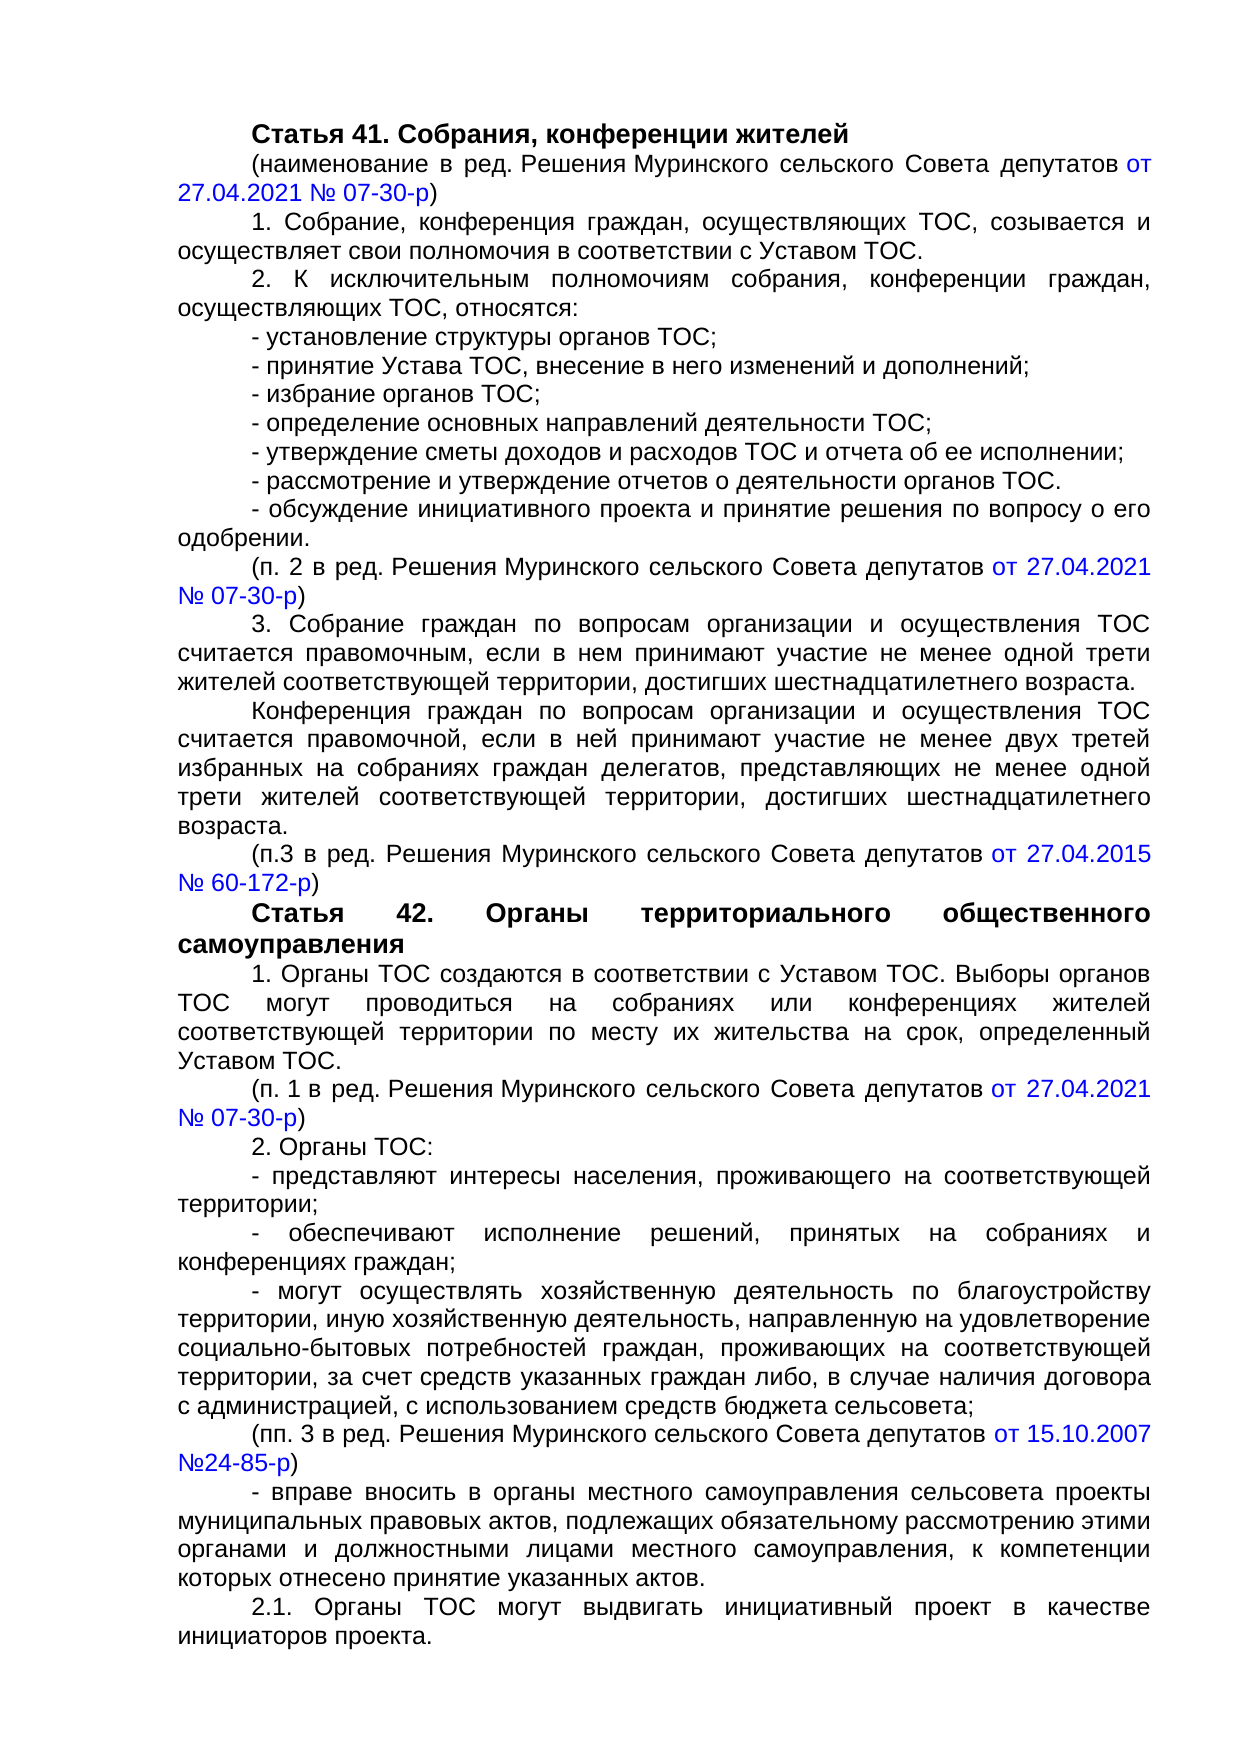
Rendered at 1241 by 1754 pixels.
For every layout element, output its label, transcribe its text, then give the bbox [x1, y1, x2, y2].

text 1. Органы ТОС создаются в соответствии с Уставом ТОС. Выборы органов ТОС могут проводиться на собраниях или конференциях жителей соответствующей территории по месту их жительства на срок, определенный Уставом ТОС. [177, 959, 1152, 1074]
text (наименование в ред. Решения Муринского сельского Совета депутатов от 27.04.2021 № 07-30-р) [177, 149, 1152, 207]
text - представляют интересы населения, проживающего на соответствующей территории; [177, 1161, 1152, 1218]
text - обеспечивают исполнение решений, принятых на собраниях и конференциях граждан; [177, 1218, 1152, 1276]
text - обсуждение инициативного проекта и принятие решения по вопросу о его одобрении. [177, 494, 1152, 552]
text - избрание органов ТОС; [177, 379, 1152, 408]
text - могут осуществлять хозяйственную деятельность по благоустройству территории, иную хозяйственную деятельность, направленную на удовлетворение социально-бытовых потребностей граждан, проживающих на соответствующей территории, за счет средств указанных граждан либо, в случае наличия договора с администрацией, с использованием средств бюджета сельсовета; [177, 1276, 1152, 1419]
text (пп. 3 в ред. Решения Муринского сельского Совета депутатов от 15.10.2007 №24-85-р) [177, 1419, 1152, 1477]
text - установление структуры органов ТОС; [177, 322, 1152, 351]
text (п. 1 в ред. Решения Муринского сельского Совета депутатов от 27.04.2021 № 07-30-р) [177, 1074, 1152, 1132]
text (п. 2 в ред. Решения Муринского сельского Совета депутатов от 27.04.2021 № 07-30-р) [177, 552, 1152, 609]
text 2. К исключительным полномочиям собрания, конференции граждан, осуществляющих ТОС, относятся: [177, 264, 1152, 322]
text Конференция граждан по вопросам организации и осуществления ТОС считается правомочной, если в ней принимают участие не менее двух третей избранных на собраниях граждан делегатов, представляющих не менее одной трети жителей соответствующей территории, достигших шестнадцатилетнего возраста. [177, 696, 1152, 839]
text (п.3 в ред. Решения Муринского сельского Совета депутатов от 27.04.2015 № 60-172-р) [177, 839, 1152, 897]
text 1. Собрание, конференция граждан, осуществляющих ТОС, созывается и осуществляет свои полномочия в соответствии с Уставом ТОС. [177, 207, 1152, 264]
text - определение основных направлений деятельности ТОС; [177, 408, 1152, 437]
text Статья 42. Органы территориального общественного самоуправления [177, 897, 1152, 959]
text - рассмотрение и утверждение отчетов о деятельности органов ТОС. [177, 466, 1152, 494]
text Статья 41. Собрания, конференции жителей [177, 118, 1152, 149]
text 2. Органы ТОС: [177, 1132, 1152, 1161]
text 2.1. Органы ТОС могут выдвигать инициативный проект в качестве инициаторов проекта. [177, 1592, 1152, 1649]
text - вправе вносить в органы местного самоуправления сельсовета проекты муниципальных правовых актов, подлежащих обязательному рассмотрению этими органами и должностными лицами местного самоуправления, к компетенции которых отнесено принятие указанных актов. [177, 1477, 1152, 1592]
text - принятие Устава ТОС, внесение в него изменений и дополнений; [177, 351, 1152, 379]
text - утверждение сметы доходов и расходов ТОС и отчета об ее исполнении; [177, 437, 1152, 466]
text 3. Собрание граждан по вопросам организации и осуществления ТОС считается правомочным, если в нем принимают участие не менее одной трети жителей соответствующей территории, достигших шестнадцатилетнего возраста. [177, 609, 1152, 696]
